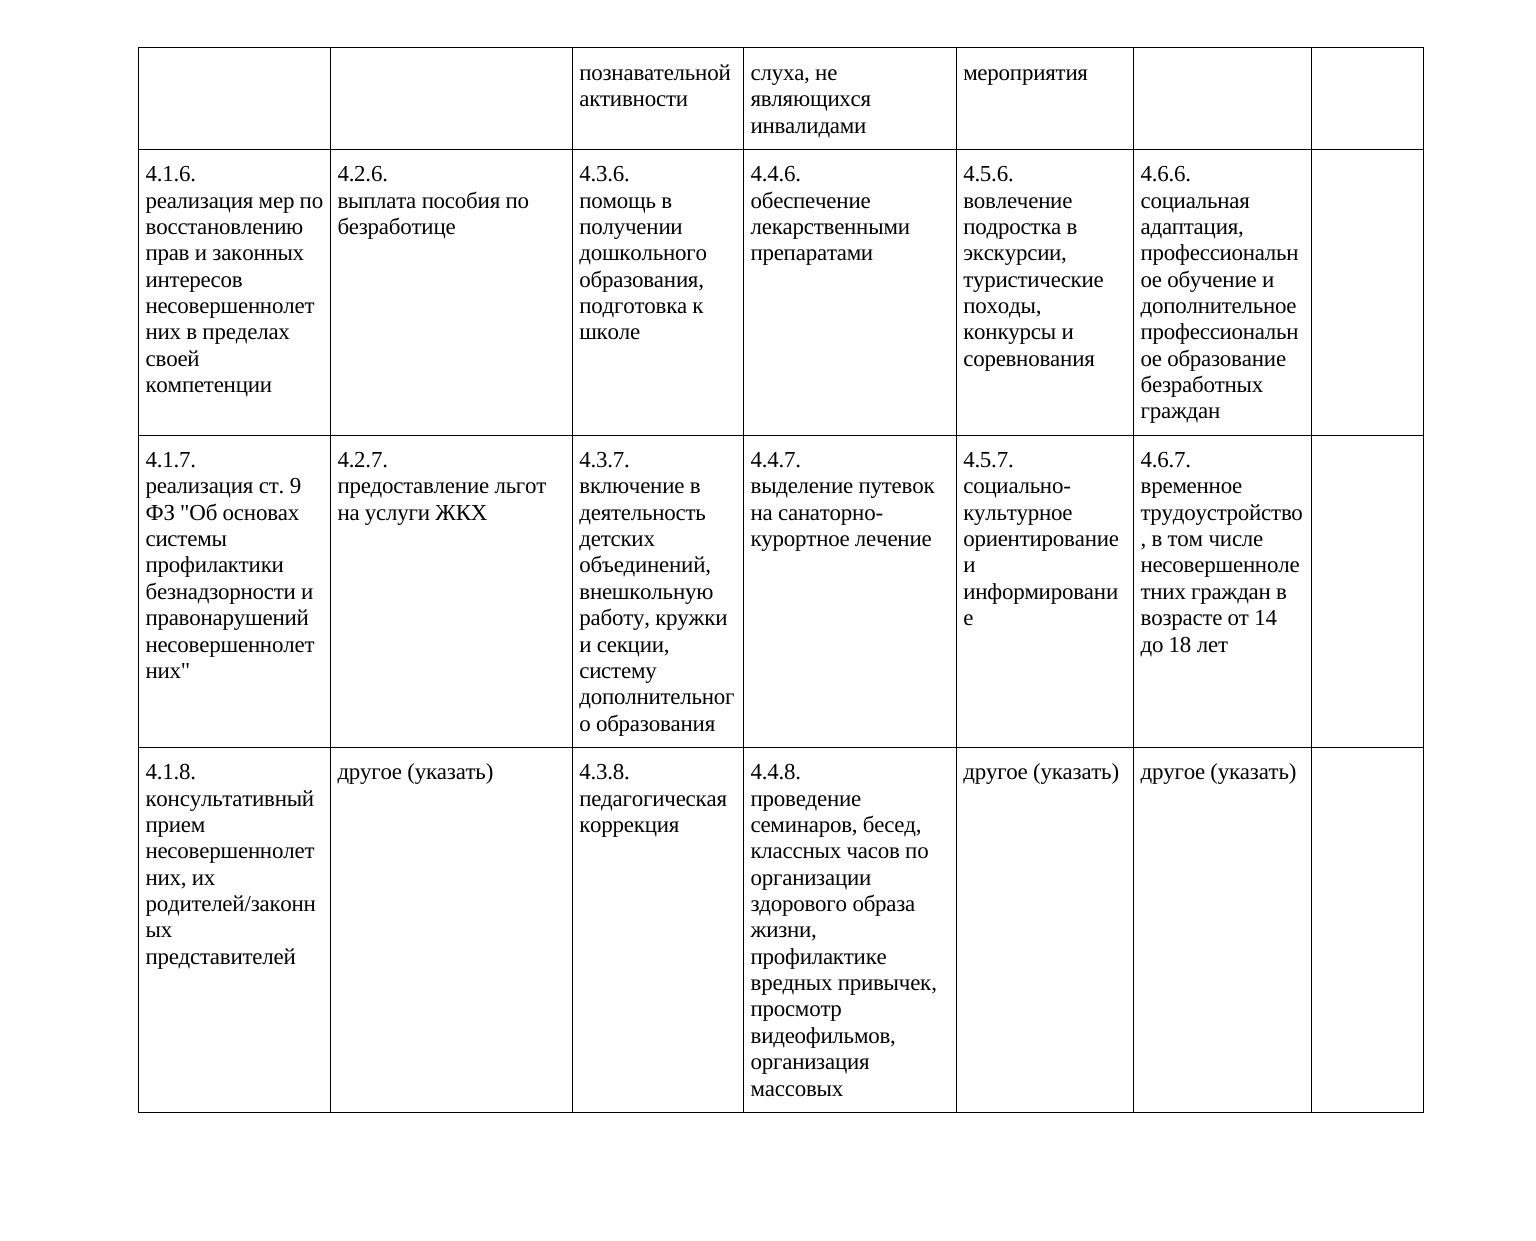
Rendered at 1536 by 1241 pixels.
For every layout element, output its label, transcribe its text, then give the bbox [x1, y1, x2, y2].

table_cell [1312, 748, 1423, 1112]
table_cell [331, 48, 572, 149]
table_cell 4.3.7. включение в деятельность детских объединений, внешкольную работу, кружки и секции, систему дополнительного образования [573, 436, 743, 747]
table_cell 4.4.6. обеспечение лекарственными препаратами [744, 150, 956, 434]
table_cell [139, 48, 330, 149]
table_cell 4.2.7. предоставление льгот на услуги ЖКХ [331, 436, 572, 747]
table_cell 4.5.7. социально-культурное ориентирование и информирование [957, 436, 1133, 747]
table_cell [1134, 48, 1311, 149]
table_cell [957, 48, 1133, 149]
table_cell 4.3.6. помощь в получении дошкольного образования, подготовка к школе [573, 150, 743, 434]
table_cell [573, 748, 743, 1112]
table_cell другое (указать) [1134, 748, 1311, 1112]
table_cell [139, 748, 330, 1112]
table_cell 4.1.6. реализация мер по восстановлению прав и законных интересов несовершеннолетних в пределах своей компетенции [139, 150, 330, 434]
table_cell [1312, 436, 1423, 747]
table_cell 4.6.7. временное трудоустройство, в том числе несовершеннолетних граждан в возрасте от 14 до 18 лет [1134, 436, 1311, 747]
table_cell [1312, 150, 1423, 434]
table_cell 4.4.7. выделение путевок на санаторно-курортное лечение [744, 436, 956, 747]
table_cell 4.2.6. выплата пособия по безработице [331, 150, 572, 434]
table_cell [744, 48, 956, 149]
table_cell 4.5.6. вовлечение подростка в экскурсии, туристические походы, конкурсы и соревнования [957, 150, 1133, 434]
table_cell 4.1.7. реализация ст. 9 ФЗ "Об основах системы профилактики безнадзорности и правонарушений несовершеннолетних" [139, 436, 330, 747]
table_cell другое (указать) [331, 748, 572, 1112]
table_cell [573, 48, 743, 149]
table_cell другое (указать) [957, 748, 1133, 1112]
table_cell [1312, 48, 1423, 149]
table_cell 4.6.6. социальная адаптация, профессиональное обучение и дополнительное профессиональное образование безработных граждан [1134, 150, 1311, 434]
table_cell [744, 748, 956, 1112]
